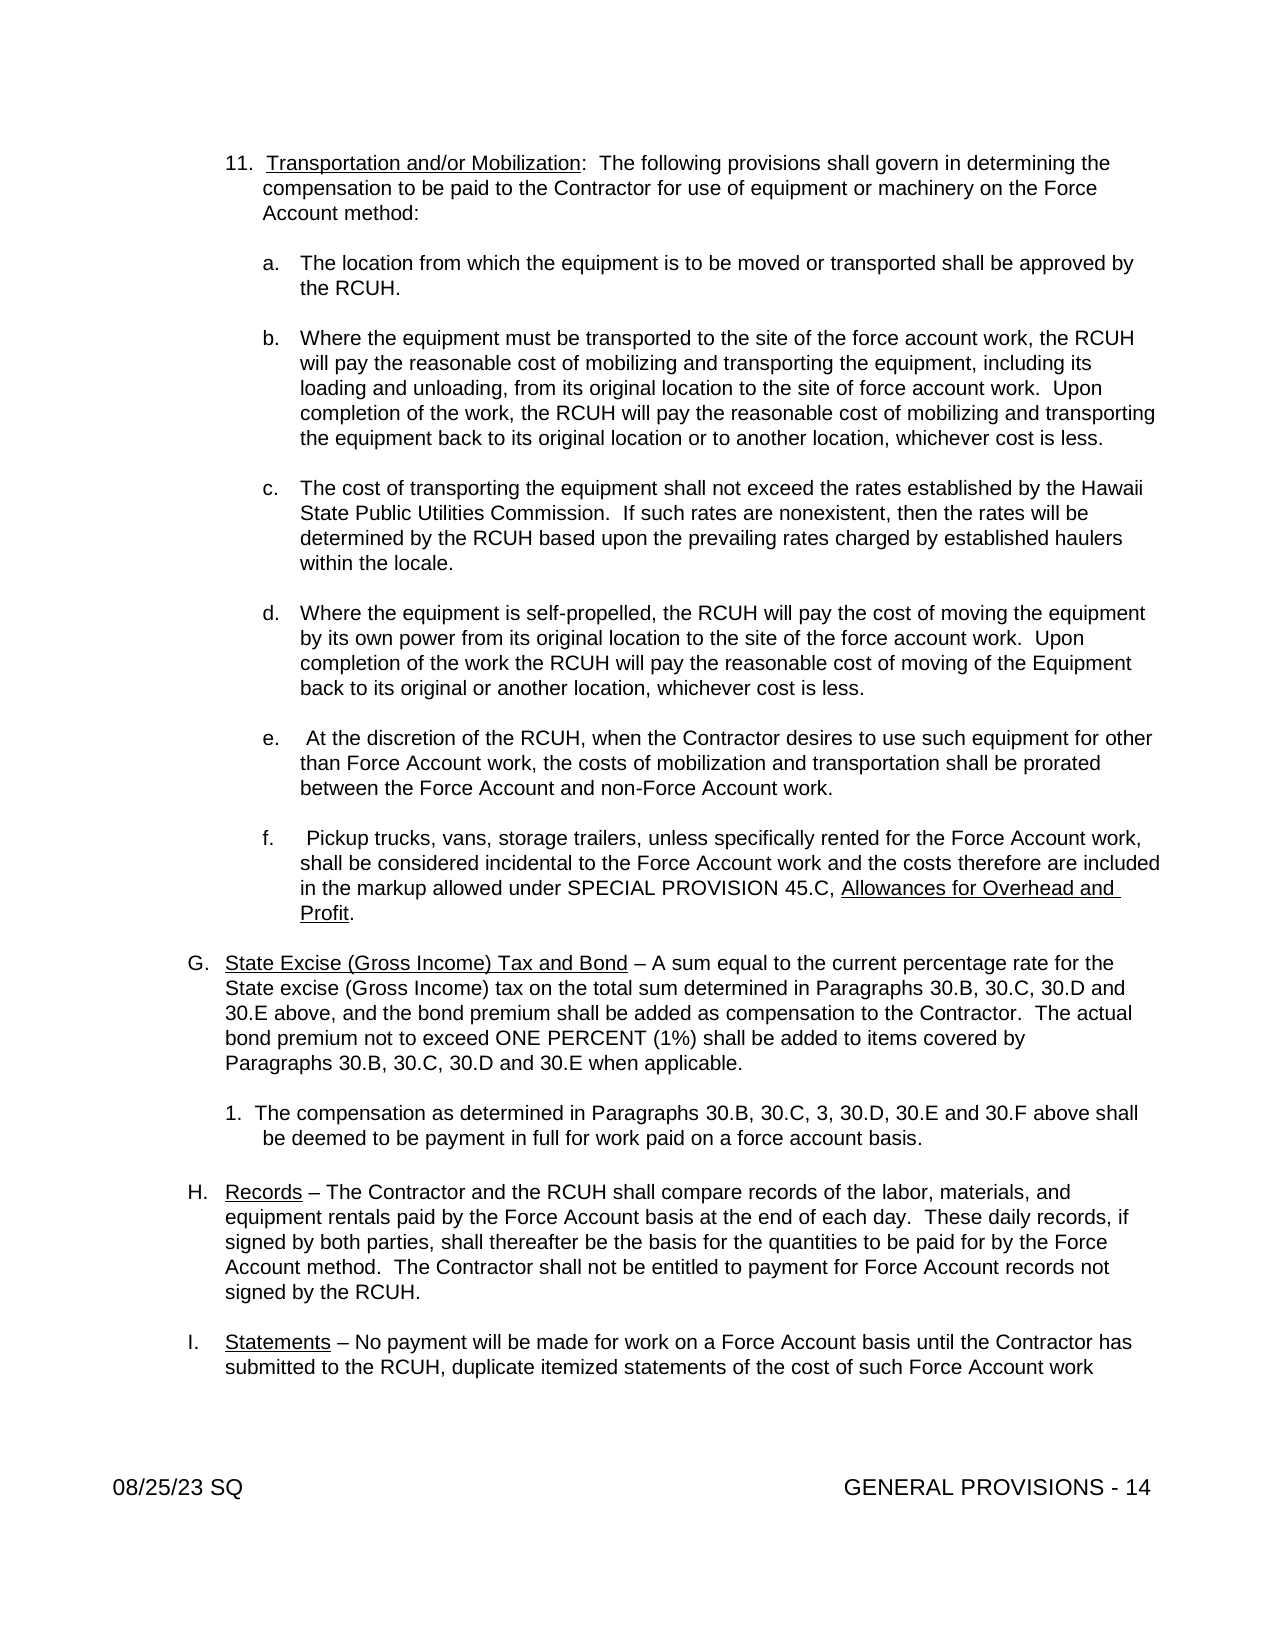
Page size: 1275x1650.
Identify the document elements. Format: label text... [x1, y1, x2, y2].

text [22, 1329, 1162, 1379]
text a. The location from which the equipment is to be moved or transported shall be approved by the RCUH. [262, 250, 1162, 300]
text H. Records – The Contractor and the RCUH shall compare records of the labor, materials, and equipment rentals paid by the Force Account basis at the end of each day. These daily records, if signed by both parties, shall thereafter be the basis for the quantities to be paid for by the Force Account method. The Contractor shall not be entitled to payment for Force Account records not signed by the RCUH. [187, 1179, 1162, 1304]
text 11. Transportation and/or Mobilization: The following provisions shall govern in determining the compensation to be paid to the Contractor for use of equipment or machinery on the Force Account method: [225, 150, 1162, 225]
text c. The cost of transporting the equipment shall not exceed the rates established by the Hawaii State Public Utilities Commission. If such rates are nonexistent, then the rates will be determined by the RCUH based upon the prevailing rates charged by established haulers within the locale. [262, 475, 1162, 575]
text b. Where the equipment must be transported to the site of the force account work, the RCUH will pay the reasonable cost of mobilizing and transporting the equipment, including its loading and unloading, from its original location to the site of force account work. Upon completion of the work, the RCUH will pay the reasonable cost of mobilizing and transporting the equipment back to its original location or to another location, whichever cost is less. [262, 325, 1162, 450]
text 1. The compensation as determined in Paragraphs 30.B, 30.C, 3, 30.D, 30.E and 30.F above shall be deemed to be payment in full for work paid on a force account basis. [225, 1100, 1162, 1150]
text e. At the discretion of the RCUH, when the Contractor desires to use such equipment for other than Force Account work, the costs of mobilization and transportation shall be prorated between the Force Account and non-Force Account work. [262, 725, 1162, 800]
text G. State Excise (Gross Income) Tax and Bond – A sum equal to the current percentage rate for the State excise (Gross Income) tax on the total sum determined in Paragraphs 30.B, 30.C, 30.D and 30.E above, and the bond premium shall be added as compensation to the Contractor. The actual bond premium not to exceed ONE PERCENT (1%) shall be added to items covered by Paragraphs 30.B, 30.C, 30.D and 30.E when applicable. [187, 950, 1162, 1075]
text d. Where the equipment is self-propelled, the RCUH will pay the cost of moving the equipment by its own power from its original location to the site of the force account work. Upon completion of the work the RCUH will pay the reasonable cost of moving of the Equipment back to its original or another location, whichever cost is less. [262, 600, 1162, 700]
text f. Pickup trucks, vans, storage trailers, unless specifically rented for the Force Account work, shall be considered incidental to the Force Account work and the costs therefore are included in the markup allowed under SPECIAL PROVISION 45.C, Allowances for Overhead and Profit. [262, 825, 1162, 925]
